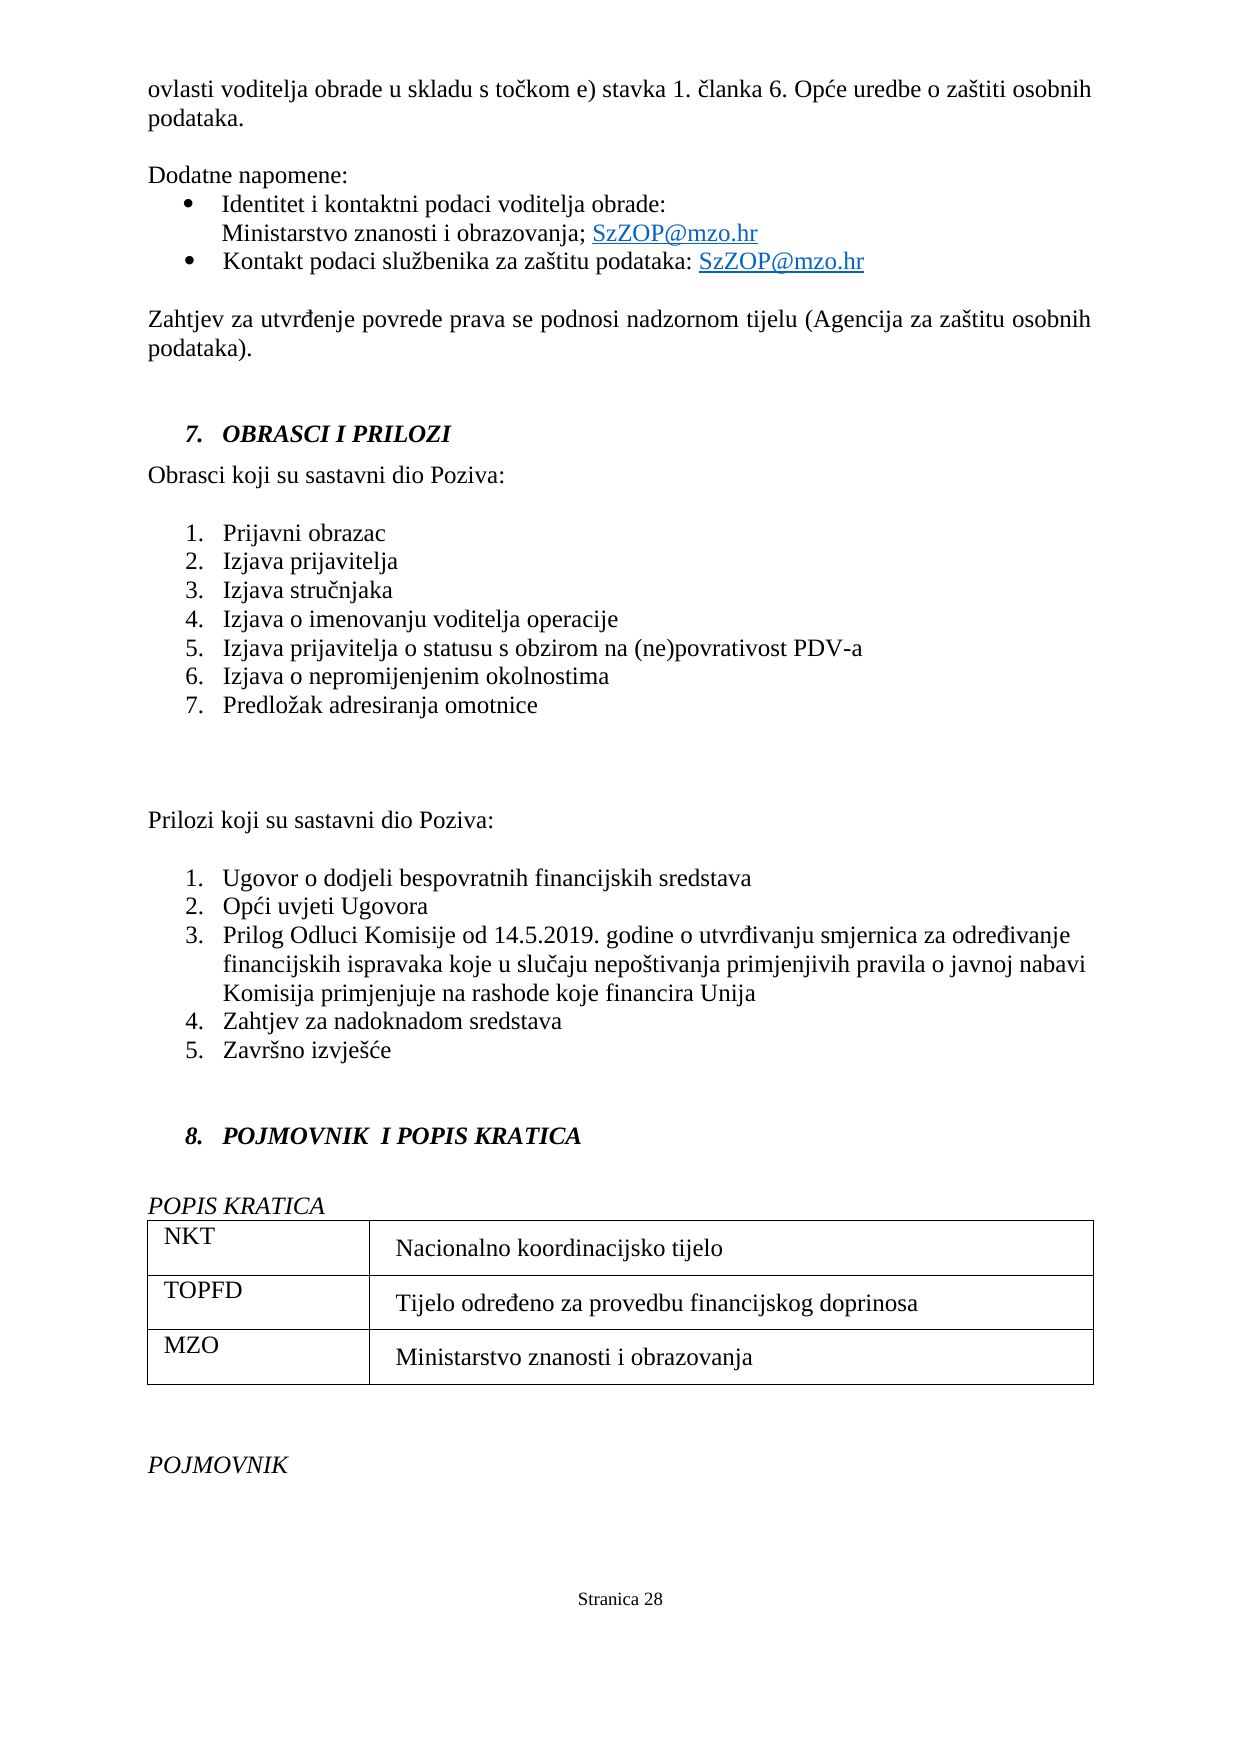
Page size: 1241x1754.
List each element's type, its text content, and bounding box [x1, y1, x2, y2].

text Ministarstvo znanosti i obrazovanja; SzZOP@mzo.hr [221, 218, 1093, 246]
text POPIS KRATICA [148, 1191, 1093, 1220]
list Izjava prijavitelja [185, 546, 1093, 575]
table_header NKT [148, 1221, 369, 1274]
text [148, 74, 1093, 131]
text Dodatne napomene: [148, 160, 1093, 189]
list Kontakt podaci službenika za zaštitu podataka: SzZOP@mzo.hr [185, 246, 1093, 275]
list Izjava prijavitelja o statusu s obzirom na (ne)povrativost PDV-a [185, 633, 1093, 661]
list Izjava stručnjaka [185, 575, 1093, 604]
list Identitet i kontaktni podaci voditelja obrade: [184, 189, 1093, 218]
list Zahtjev za nadoknadom sredstava [185, 1006, 1093, 1035]
list Predložak adresiranja omotnice [185, 690, 1093, 719]
table_cell Ministarstvo znanosti i obrazovanja [370, 1330, 1093, 1383]
list Prijavni obrazac [185, 518, 1093, 546]
list Opći uvjeti Ugovora [185, 891, 1093, 920]
text POJMOVNIK [148, 1451, 1093, 1479]
table_header Nacionalno koordinacijsko tijelo [370, 1221, 1093, 1274]
subtitle POJMOVNIK I POPIS KRATICA [185, 1121, 1093, 1150]
list Završno izvješće [185, 1035, 1093, 1064]
list Prilog Odluci Komisije od 14.5.2019. godine o utvrđivanju smjernica za određivanje financijskih ispravaka koje u slučaju nepoštivanja primjenjivih pravila o javnoj nabavi Komisija primjenjuje na rashode koje financira Unija [185, 920, 1093, 1006]
list Izjava o nepromijenjenim okolnostima [185, 661, 1093, 690]
list Izjava o imenovanju voditelja operacije [185, 604, 1093, 633]
table_cell Tijelo određeno za provedbu financijskog doprinosa [370, 1276, 1093, 1329]
text Zahtjev za utvrđenje povrede prava se podnosi nadzornom tijelu (Agencija za zaštitu osobnih podataka). [148, 304, 1093, 361]
table_cell MZO [148, 1330, 369, 1383]
table_cell TOPFD [148, 1276, 369, 1329]
subtitle OBRASCI I PRILOZI [185, 419, 1093, 448]
text Obrasci koji su sastavni dio Poziva: [148, 460, 1093, 489]
list Ugovor o dodjeli bespovratnih financijskih sredstava [185, 863, 1093, 891]
text Prilozi koji su sastavni dio Poziva: [148, 805, 1093, 834]
